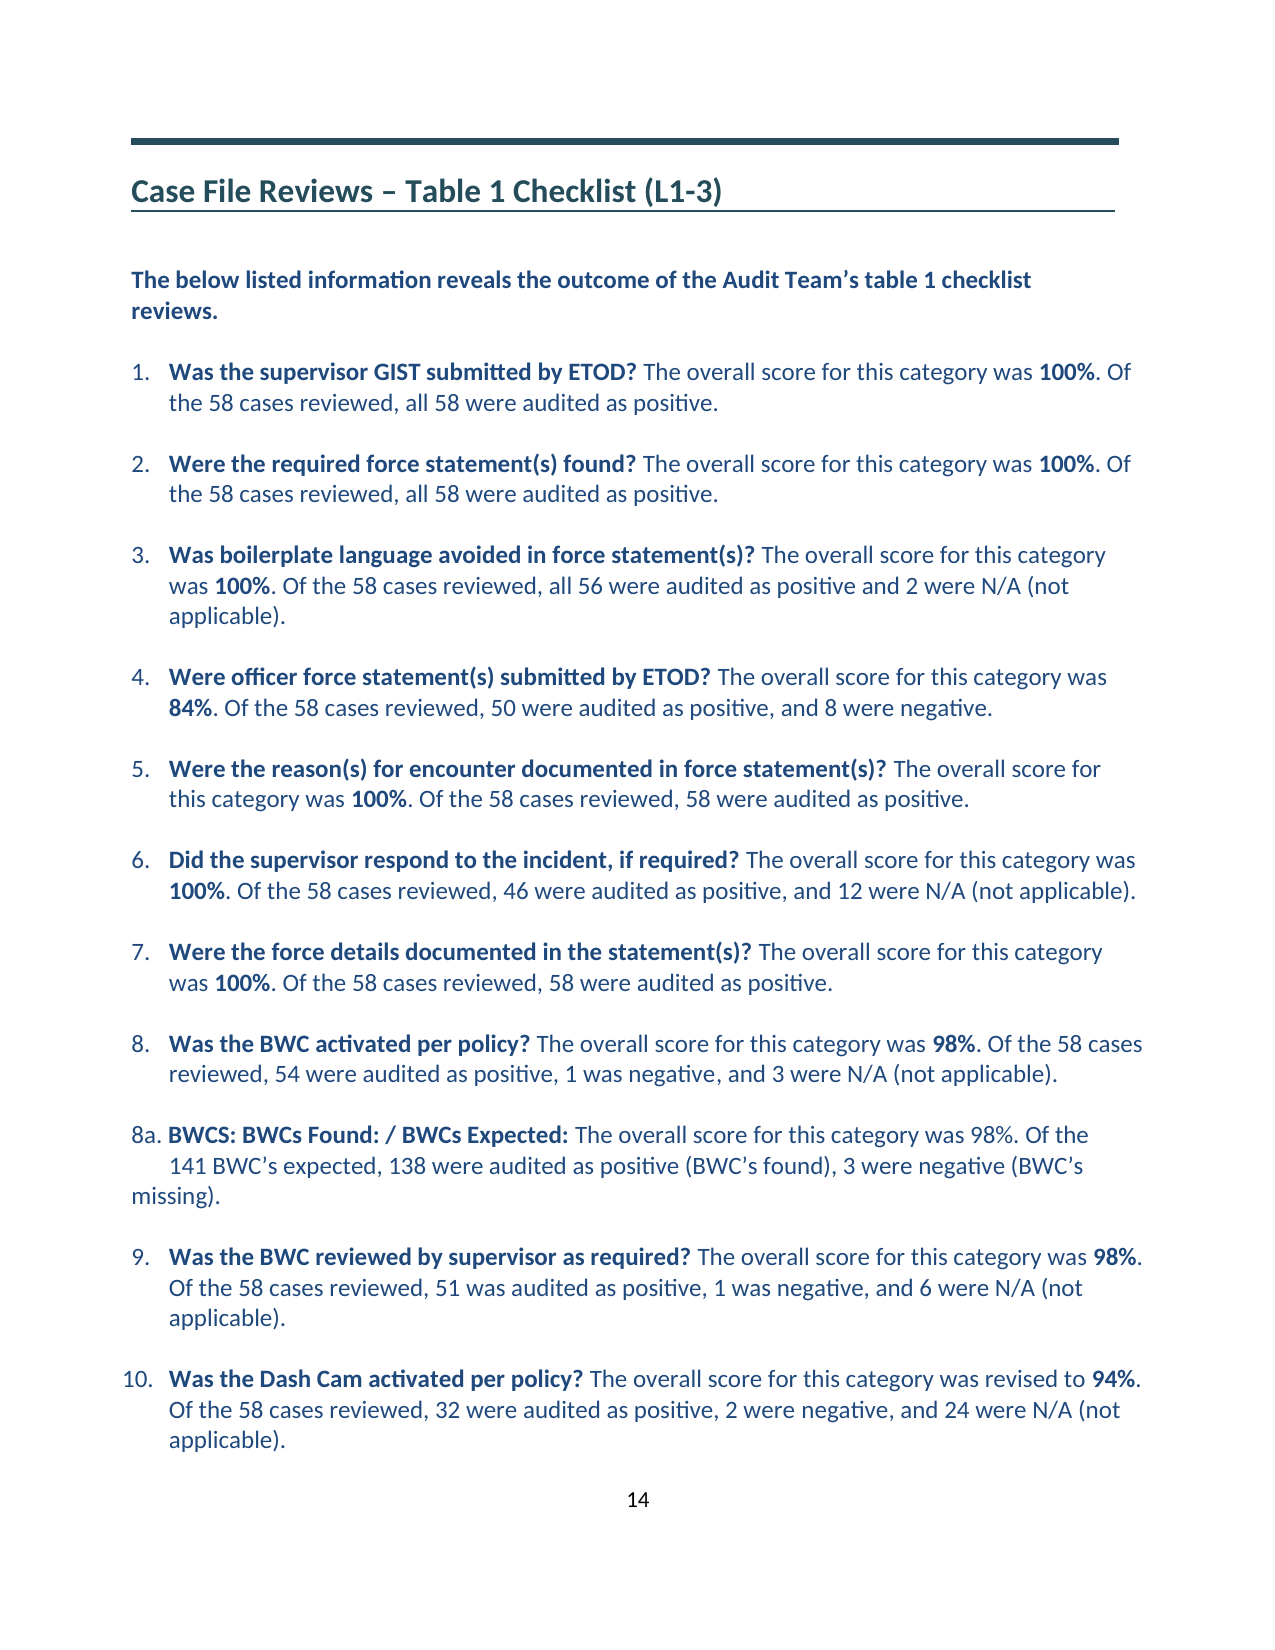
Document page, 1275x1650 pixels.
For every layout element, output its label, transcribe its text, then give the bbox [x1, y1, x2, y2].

list Were the required force statement(s) found? The overall score for this category was 100%. Of the 58 cases reviewed, all 58 were audited as positive. [131, 448, 1144, 509]
list Were the force details documented in the statement(s)? The overall score for this category was 100%. Of the 58 cases reviewed, 58 were audited as positive. [131, 936, 1144, 997]
text 8a. BWCS: BWCs Found: / BWCs Expected: The overall score for this category was 98%. Of the [131, 1119, 1144, 1150]
text The below listed information reveals the outcome of the Audit Team’s table 1 checklist reviews. [131, 265, 1114, 326]
list Was boilerplate language avoided in force statement(s)? The overall score for this category was 100%. Of the 58 cases reviewed, all 56 were audited as positive and 2 were N/A (not applicable). [131, 539, 1144, 631]
list Was the BWC reviewed by supervisor as required? The overall score for this category was 98%. Of the 58 cases reviewed, 51 was audited as positive, 1 was negative, and 6 were N/A (not applicable). [131, 1241, 1144, 1333]
list Was the BWC activated per policy? The overall score for this category was 98%. Of the 58 cases reviewed, 54 were audited as positive, 1 was negative, and 3 were N/A (not applicable). [131, 1028, 1144, 1089]
list Were the reason(s) for encounter documented in force statement(s)? The overall score for this category was 100%. Of the 58 cases reviewed, 58 were audited as positive. [131, 753, 1144, 814]
list Was the supervisor GIST submitted by ETOD? The overall score for this category was 100%. Of the 58 cases reviewed, all 58 were audited as positive. [131, 356, 1144, 417]
text 141 BWC’s expected, 138 were audited as positive (BWC’s found), 3 were negative (BWC’s missing). [131, 1150, 1144, 1211]
list Were officer force statement(s) submitted by ETOD? The overall score for this category was 84%. Of the 58 cases reviewed, 50 were audited as positive, and 8 were negative. [131, 661, 1144, 722]
list Was the Dash Cam activated per policy? The overall score for this category was revised to 94%. Of the 58 cases reviewed, 32 were audited as positive, 2 were negative, and 24 were N/A (not applicable). [122, 1363, 1144, 1455]
subtitle Case File Reviews – Table 1 Checklist (L1-3) [131, 170, 1144, 211]
list Did the supervisor respond to the incident, if required? The overall score for this category was 100%. Of the 58 cases reviewed, 46 were audited as positive, and 12 were N/A (not applicable). [131, 844, 1144, 906]
